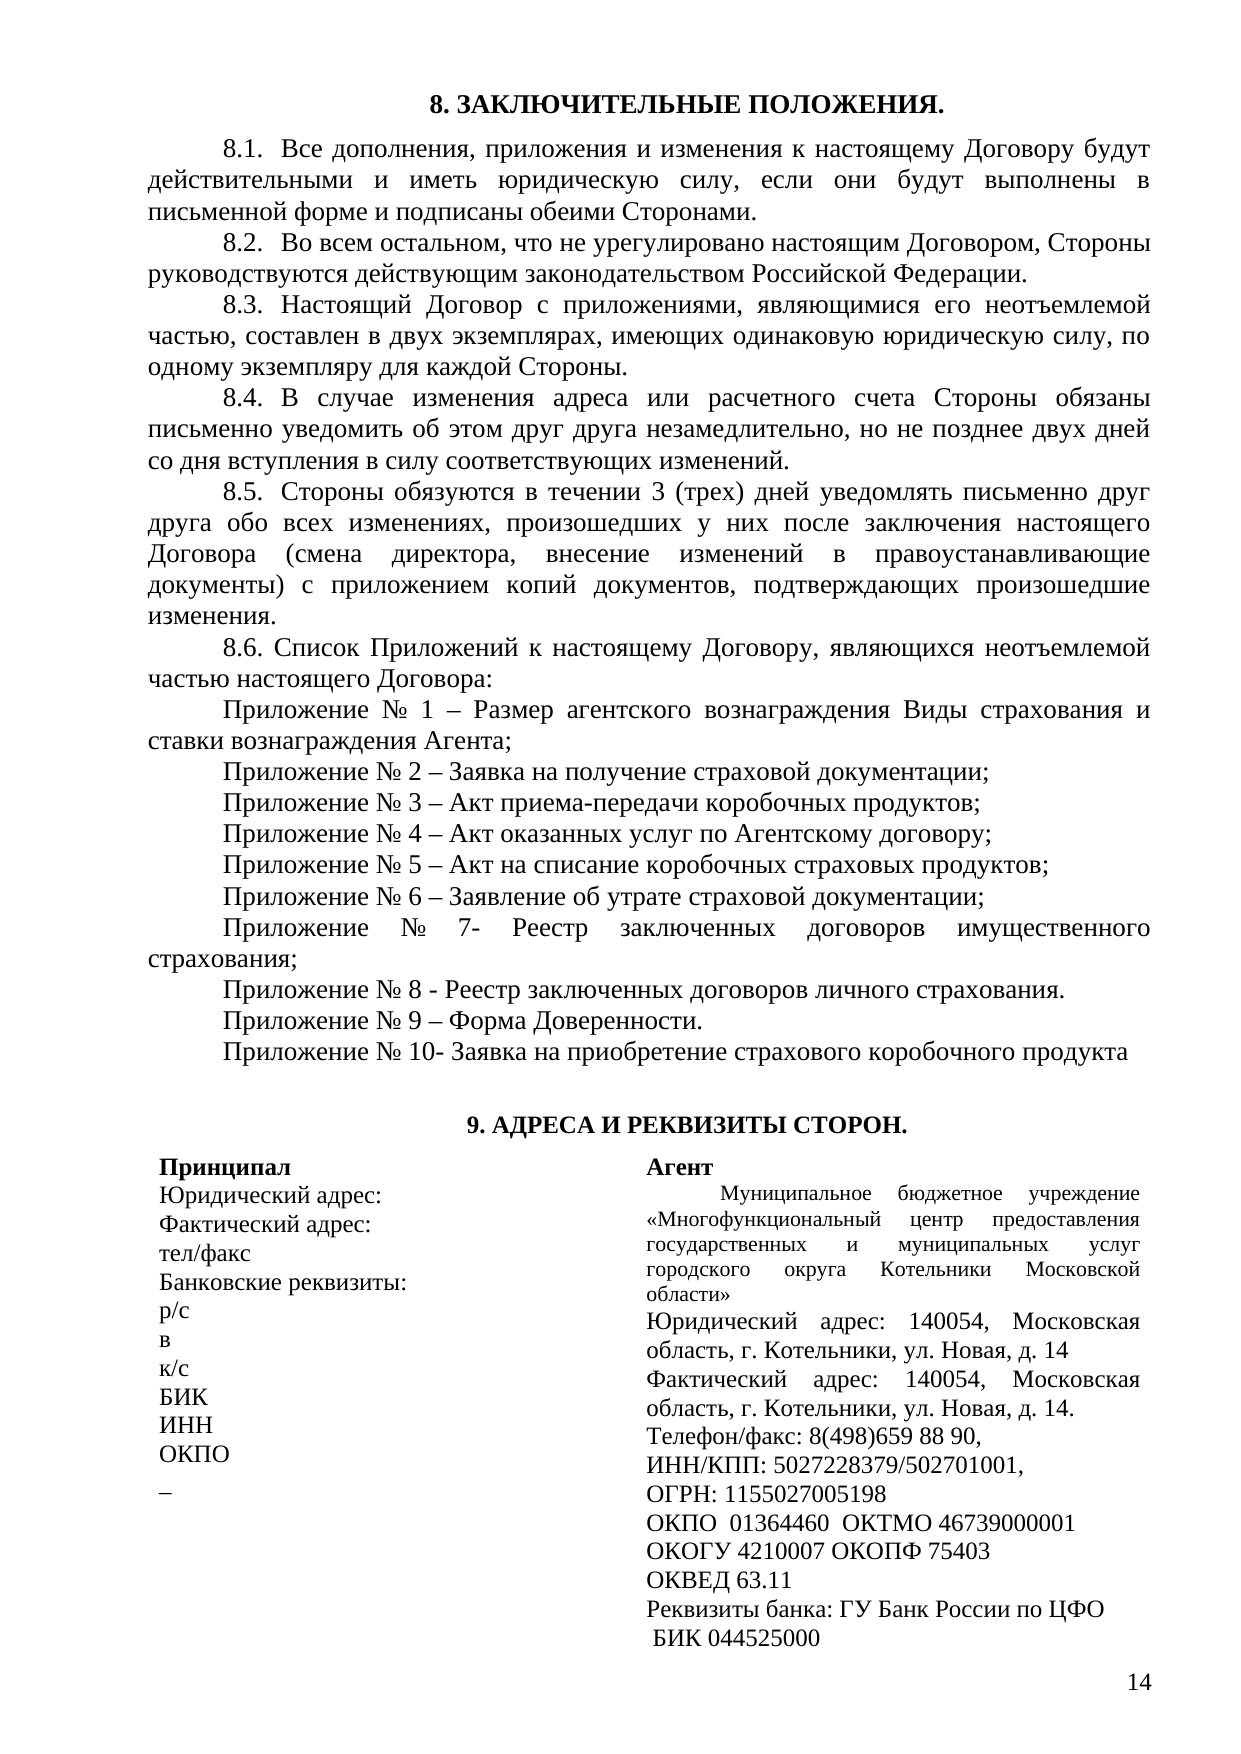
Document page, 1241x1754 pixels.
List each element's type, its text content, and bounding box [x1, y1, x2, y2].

text Приложение № 6 – Заявление об утрате страховой документации; [148, 880, 1152, 911]
text Приложение № 4 – Акт оказанных услуг по Агентскому договору; [148, 817, 1152, 849]
text Приложение № 1 – Размер агентского вознаграждения Виды страхования и ставки вознаграждения Агента; [148, 693, 1152, 755]
text 8.6. Список Приложений к настоящему Договору, являющихся неотъемлемой частью настоящего Договора: [148, 631, 1152, 693]
text 9. АДРЕСА И РЕКВИЗИТЫ СТОРОН. [148, 1110, 1152, 1139]
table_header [635, 1152, 1152, 1651]
text 8. ЗАКЛЮЧИТЕЛЬНЫЕ ПОЛОЖЕНИЯ. [148, 89, 1152, 120]
text Приложение № 7- Реестр заключенных договоров имущественного страхования; [148, 911, 1152, 973]
text 8.1. Все дополнения, приложения и изменения к настоящему Договору будут действительными и иметь юридическую силу, если они будут выполнены в письменной форме и подписаны обеими Сторонами. [148, 132, 1152, 226]
text Приложение № 3 – Акт приема-передачи коробочных продуктов; [148, 786, 1152, 817]
text 8.5. Стороны обязуются в течении 3 (трех) дней уведомлять письменно друг друга обо всех изменениях, произошедших у них после заключения настоящего Договора (смена директора, внесение изменений в правоустанавливающие документы) с приложением копий документов, подтверждающих произошедшие изменения. [148, 475, 1152, 631]
text Приложение № 5 – Акт на списание коробочных страховых продуктов; [148, 849, 1152, 880]
text Приложение № 10- Заявка на приобретение страхового коробочного продукта [148, 1036, 1152, 1067]
text Приложение № 2 – Заявка на получение страховой документации; [148, 755, 1152, 786]
text 8.3. Настоящий Договор с приложениями, являющимися его неотъемлемой частью, составлен в двух экземплярах, имеющих одинаковую юридическую силу, по одному экземпляру для каждой Стороны. [148, 288, 1152, 381]
text 8.4. В случае изменения адреса или расчетного счета Стороны обязаны письменно уведомить об этом друг друга незамедлительно, но не позднее двух дней со дня вступления в силу соответствующих изменений. [148, 381, 1152, 475]
text Приложение № 9 – Форма Доверенности. [148, 1004, 1152, 1036]
text Приложение № 8 - Реестр заключенных договоров личного страхования. [148, 973, 1152, 1004]
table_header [148, 1152, 635, 1651]
text 8.2. Во всем остальном, что не урегулировано настоящим Договором, Стороны руководствуются действующим законодательством Российской Федерации. [148, 226, 1152, 288]
